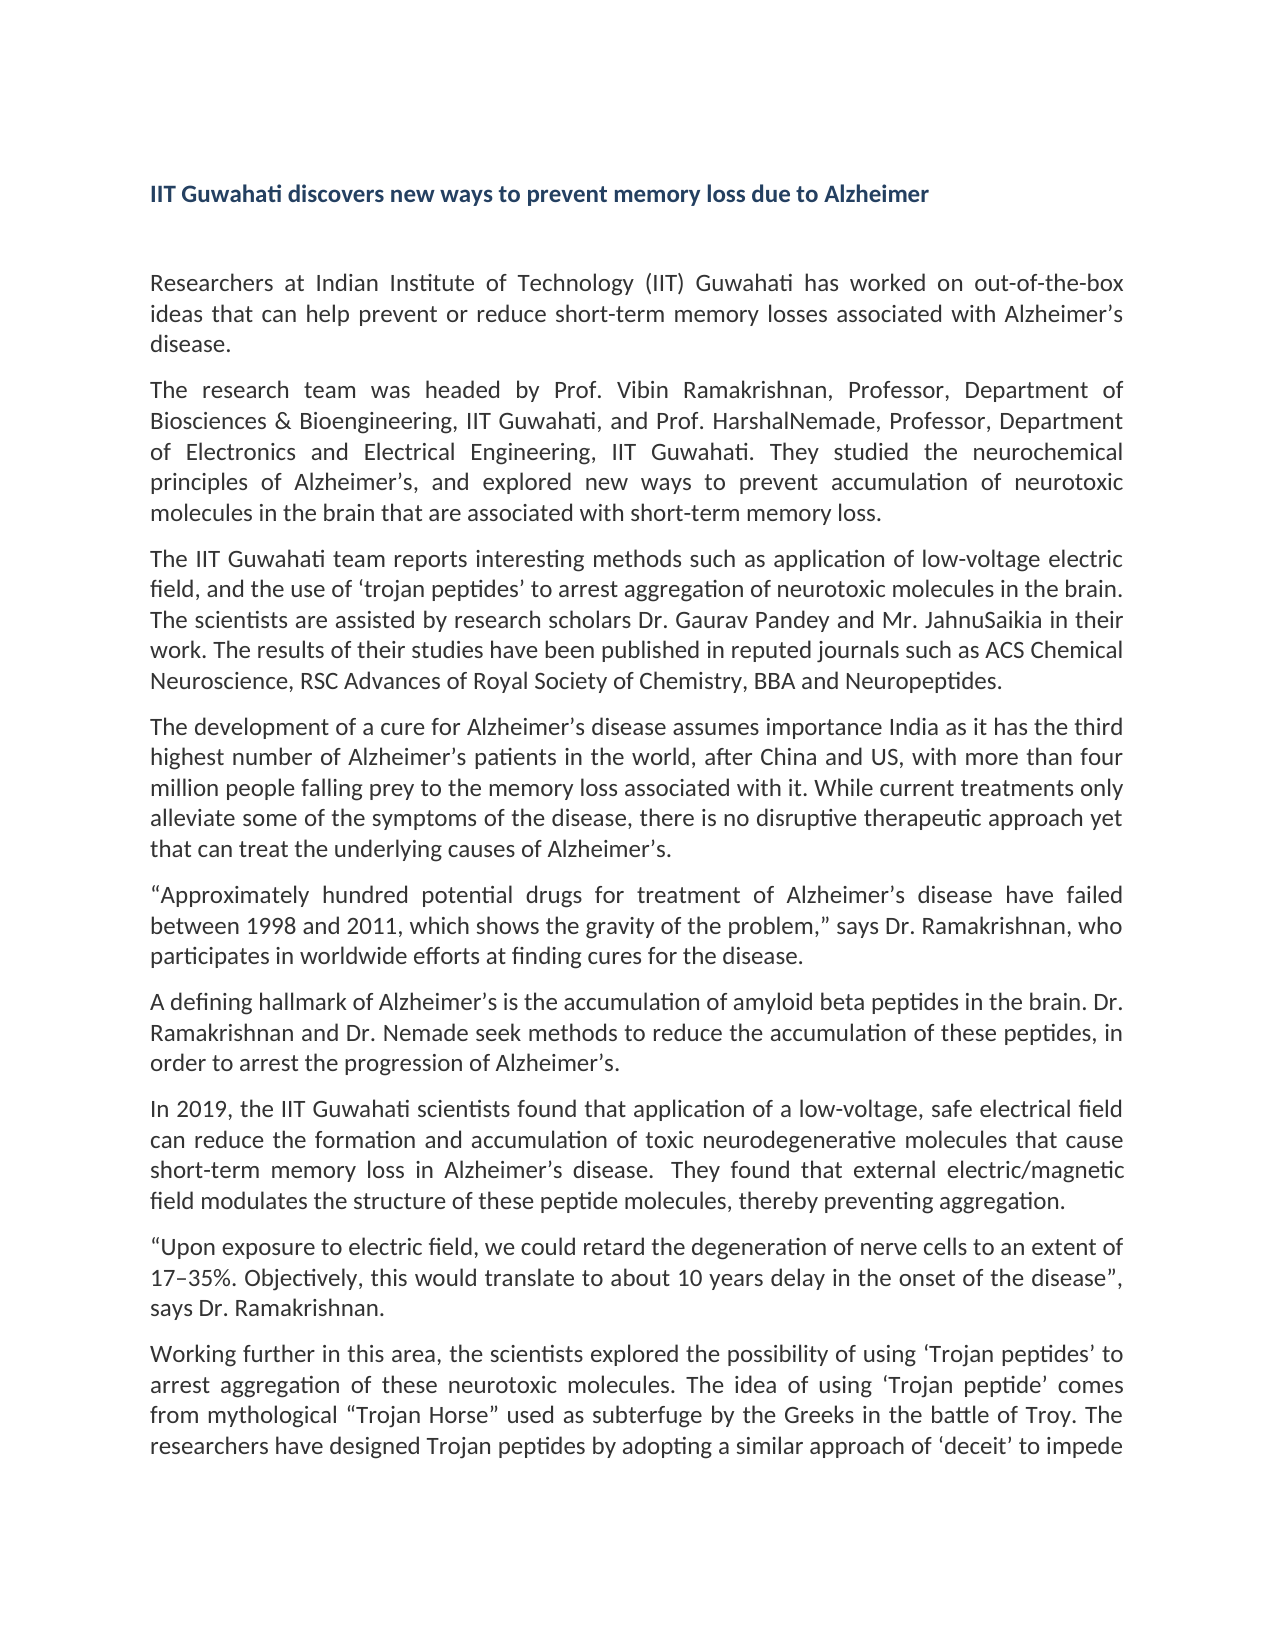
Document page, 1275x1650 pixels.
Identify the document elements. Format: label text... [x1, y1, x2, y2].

text IIT Guwahati discovers new ways to prevent memory loss due to Alzheimer [150, 178, 1125, 209]
text Researchers at Indian Institute of Technology (IIT) Guwahati has worked on out-of-the-box ideas that can help prevent or reduce short-term memory losses associated with Alzheimer’s disease. [150, 267, 1125, 359]
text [150, 1338, 1125, 1461]
text “Upon exposure to electric field, we could retard the degeneration of nerve cells to an extent of 17–35%. Objectively, this would translate to about 10 years delay in the onset of the disease”, says Dr. Ramakrishnan. [150, 1231, 1125, 1323]
text In 2019, the IIT Guwahati scientists found that application of a low-voltage, safe electrical field can reduce the formation and accumulation of toxic neurodegenerative molecules that cause short-term memory loss in Alzheimer’s disease. They found that external electric/magnetic field modulates the structure of these peptide molecules, thereby preventing aggregation. [150, 1094, 1125, 1216]
text The research team was headed by Prof. Vibin Ramakrishnan, Professor, Department of Biosciences & Bioengineering, IIT Guwahati, and Prof. HarshalNemade, Professor, Department of Electronics and Electrical Engineering, IIT Guwahati. They studied the neurochemical principles of Alzheimer’s, and explored new ways to prevent accumulation of neurotoxic molecules in the brain that are associated with short-term memory loss. [150, 374, 1125, 527]
text The IIT Guwahati team reports interesting methods such as application of low-voltage electric field, and the use of ‘trojan peptides’ to arrest aggregation of neurotoxic molecules in the brain. The scientists are assisted by research scholars Dr. Gaurav Pandey and Mr. JahnuSaikia in their work. The results of their studies have been published in reputed journals such as ACS Chemical Neuroscience, RSC Advances of Royal Society of Chemistry, BBA and Neuropeptides. [150, 543, 1125, 695]
text The development of a cure for Alzheimer’s disease assumes importance India as it has the third highest number of Alzheimer’s patients in the world, after China and US, with more than four million people falling prey to the memory loss associated with it. While current treatments only alleviate some of the symptoms of the disease, there is no disruptive therapeutic approach yet that can treat the underlying causes of Alzheimer’s. [150, 711, 1125, 864]
text A defining hallmark of Alzheimer’s is the accumulation of amyloid beta peptides in the brain. Dr. Ramakrishnan and Dr. Nemade seek methods to reduce the accumulation of these peptides, in order to arrest the progression of Alzheimer’s. [150, 986, 1125, 1078]
text “Approximately hundred potential drugs for treatment of Alzheimer’s disease have failed between 1998 and 2011, which shows the gravity of the problem,” says Dr. Ramakrishnan, who participates in worldwide efforts at finding cures for the disease. [150, 879, 1125, 971]
